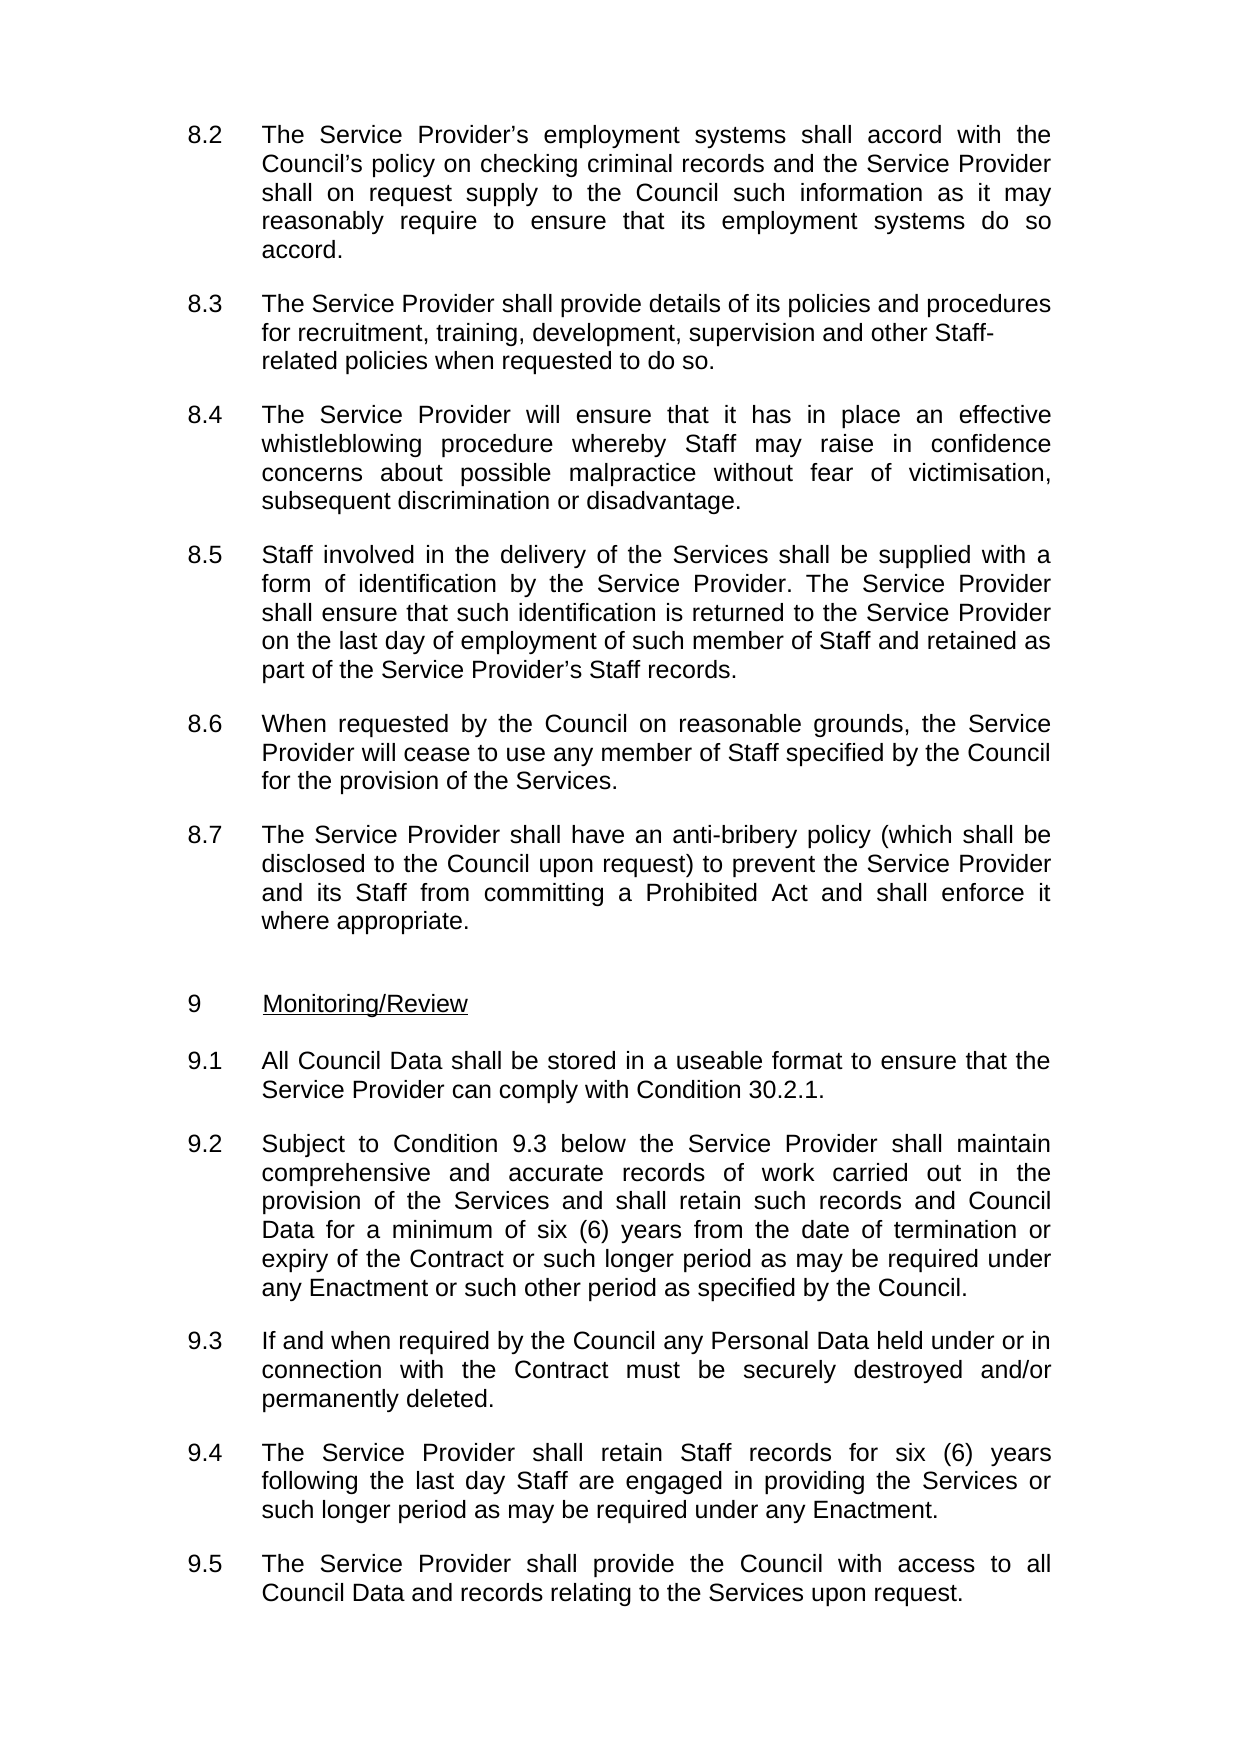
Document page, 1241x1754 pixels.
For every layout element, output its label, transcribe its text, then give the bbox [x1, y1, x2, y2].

list 8.4 The Service Provider will ensure that it has in place an effective whistleblowing procedure whereby Staff may raise in confidence concerns about possible malpractice without fear of victimisation, subsequent discrimination or disadvantage. [187, 400, 1053, 515]
list 9.1 All Council Data shall be stored in a useable format to ensure that the Service Provider can comply with Condition 30.2.1. [187, 1046, 1053, 1104]
list 8.6 When requested by the Council on reasonable grounds, the Service Provider will cease to use any member of Staff specified by the Council for the provision of the Services. [187, 709, 1053, 795]
list 9.4 The Service Provider shall retain Staff records for six (6) years following the last day Staff are engaged in providing the Services or such longer period as may be required under any Enactment. [187, 1437, 1053, 1524]
text 9 Monitoring/Review [187, 989, 1053, 1046]
list 8.5 Staff involved in the delivery of the Services shall be supplied with a form of identification by the Service Provider. The Service Provider shall ensure that such identification is returned to the Service Provider on the last day of employment of such member of Staff and retained as part of the Service Provider’s Staff records. [187, 540, 1053, 684]
list 8.2 The Service Provider’s employment systems shall accord with the Council’s policy on checking criminal records and the Service Provider shall on request supply to the Council such information as it may reasonably require to ensure that its employment systems do so accord. [187, 120, 1053, 264]
list 9.5 The Service Provider shall provide the Council with access to all Council Data and records relating to the Services upon request. [187, 1549, 1053, 1606]
list 8.7 The Service Provider shall have an anti-bribery policy (which shall be disclosed to the Council upon request) to prevent the Service Provider and its Staff from committing a Prohibited Act and shall enforce it where appropriate. [187, 820, 1053, 935]
list 9.2 Subject to Condition 9.3 below the Service Provider shall maintain comprehensive and accurate records of work carried out in the provision of the Services and shall retain such records and Council Data for a minimum of six (6) years from the date of termination or expiry of the Contract or such longer period as may be required under any Enactment or such other period as specified by the Council. [187, 1129, 1053, 1301]
list 8.3 The Service Provider shall provide details of its policies and procedures for recruitment, training, development, supervision and other Staff-related policies when requested to do so. [187, 289, 1053, 375]
list 9.3 If and when required by the Council any Personal Data held under or in connection with the Contract must be securely destroyed and/or permanently deleted. [187, 1326, 1053, 1412]
